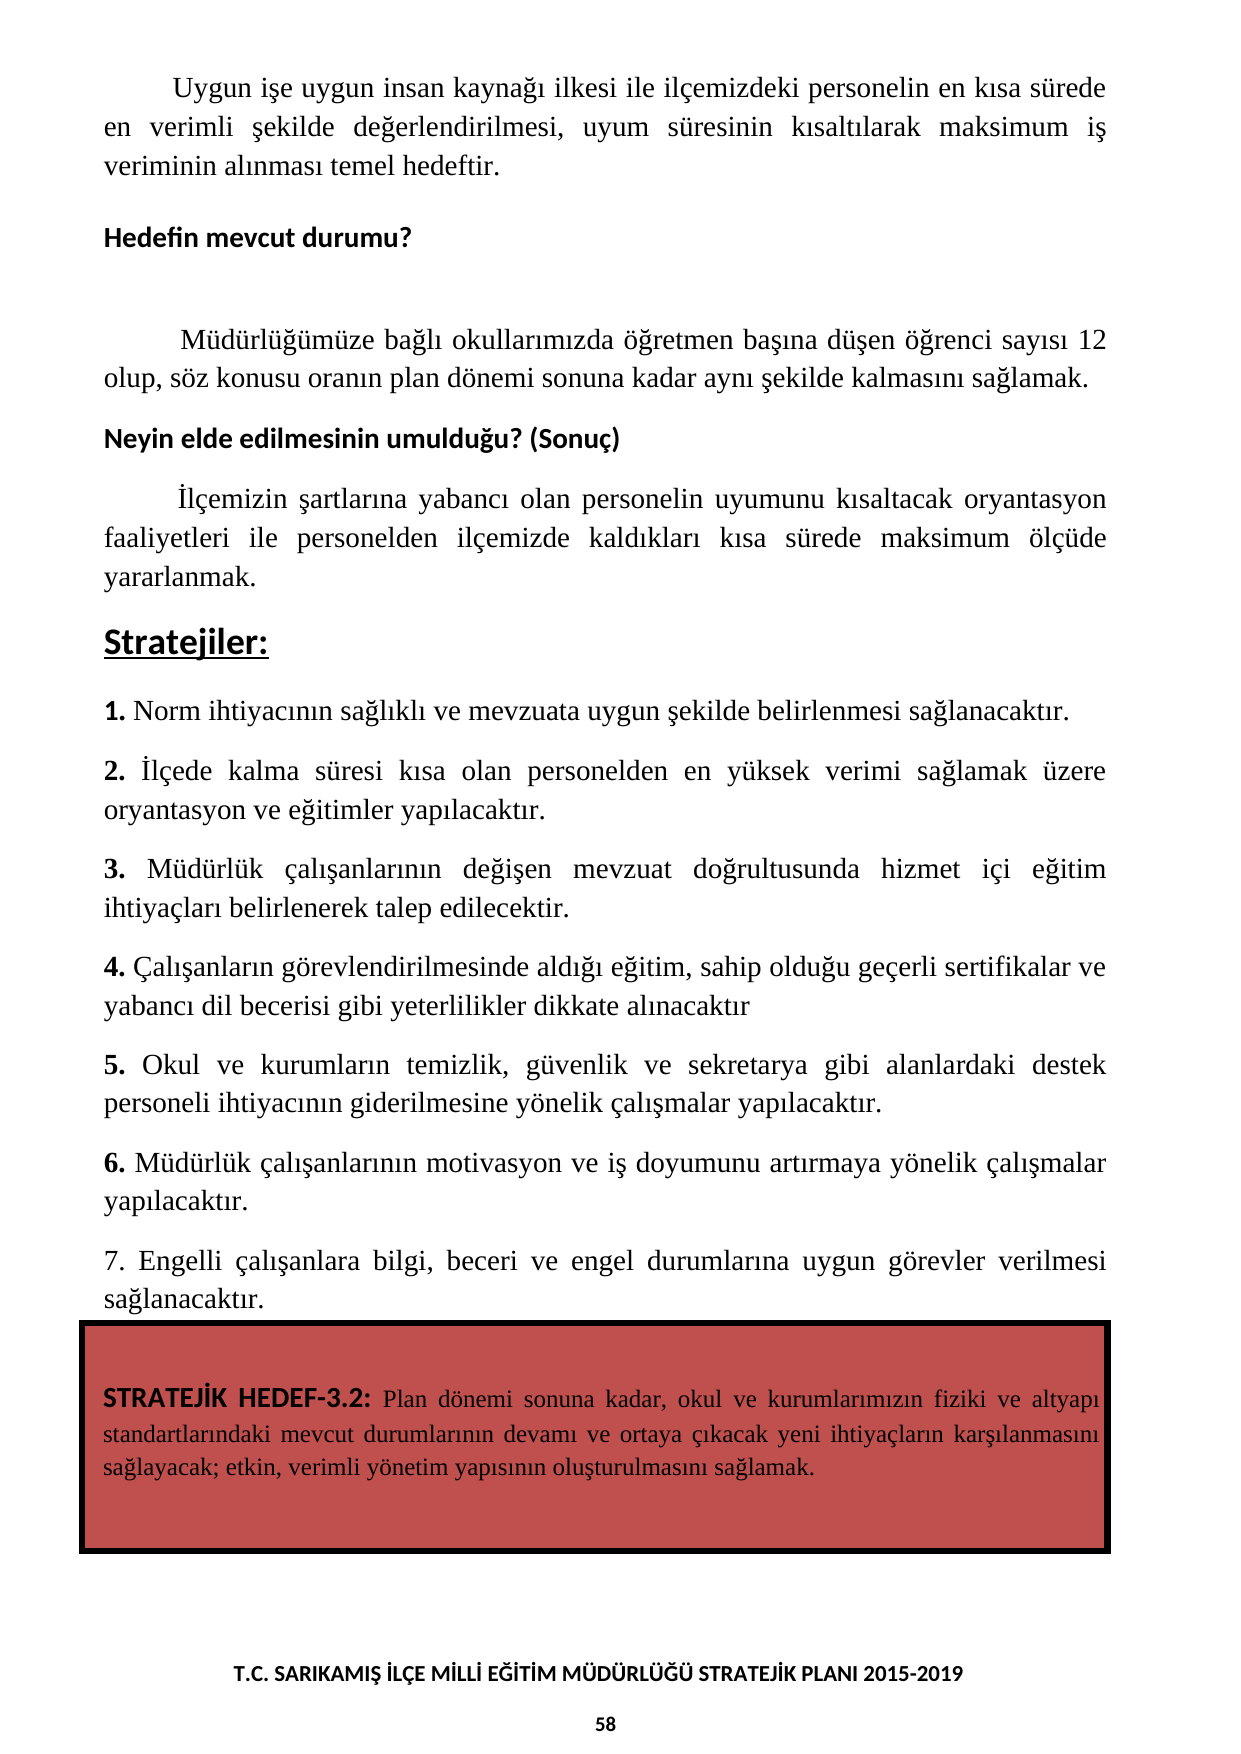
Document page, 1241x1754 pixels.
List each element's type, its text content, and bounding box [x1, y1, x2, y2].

text Müdürlüğümüze bağlı okullarımızda öğretmen başına düşen öğrenci sayısı 12 olup, söz konusu oranın plan dönemi sonuna kadar aynı şekilde kalmasını sağlamak. [103, 322, 1107, 394]
list Stratejiler: [103, 618, 1107, 664]
list 7. Engelli çalışanlara bilgi, beceri ve engel durumlarına uygun görevler verilmesi sağlanacaktır. [103, 1243, 1107, 1315]
list Uygun işe uygun insan kaynağı ilkesi ile ilçemizdeki personelin en kısa sürede en verimli şekilde değerlendirilmesi, uyum süresinin kısaltılarak maksimum iş veriminin alınması temel hedeftir. [103, 71, 1107, 181]
table_header STRATEJİK HEDEF-3.2: Plan dönemi sonuna kadar, okul ve kurumlarımızın fiziki ve altyapı standartlarındaki mevcut durumlarının devamı ve ortaya çıkacak yeni ihtiyaçların karşılanmasını sağlayacak; etkin, verimli yönetim yapısının oluşturulmasını sağlamak. [85, 1326, 1104, 1548]
text 6. Müdürlük çalışanlarının motivasyon ve iş doyumunu artırmaya yönelik çalışmalar yapılacaktır. [103, 1145, 1107, 1217]
list Hedefin mevcut durumu? [103, 219, 1107, 255]
text 4. Çalışanların görevlendirilmesinde aldığı eğitim, sahip olduğu geçerli sertifikalar ve yabancı dil becerisi gibi yeterlilikler dikkate alınacaktır [103, 949, 1107, 1021]
text 5. Okul ve kurumların temizlik, güvenlik ve sekretarya gibi alanlardaki destek personeli ihtiyacının giderilmesine yönelik çalışmalar yapılacaktır. [103, 1047, 1107, 1119]
text 3. Müdürlük çalışanlarının değişen mevzuat doğrultusunda hizmet içi eğitim ihtiyaçları belirlenerek talep edilecektir. [103, 851, 1107, 923]
text 1. Norm ihtiyacının sağlıklı ve mevzuata uygun şekilde belirlenmesi sağlanacaktır. [103, 692, 1107, 727]
text Neyin elde edilmesinin umulduğu? (Sonuç) [103, 420, 1107, 455]
text İlçemizin şartlarına yabancı olan personelin uyumunu kısaltacak oryantasyon faaliyetleri ile personelden ilçemizde kaldıkları kısa sürede maksimum ölçüde yararlanmak. [103, 482, 1107, 592]
text 2. İlçede kalma süresi kısa olan personelden en yüksek verimi sağlamak üzere oryantasyon ve eğitimler yapılacaktır. [103, 753, 1107, 825]
